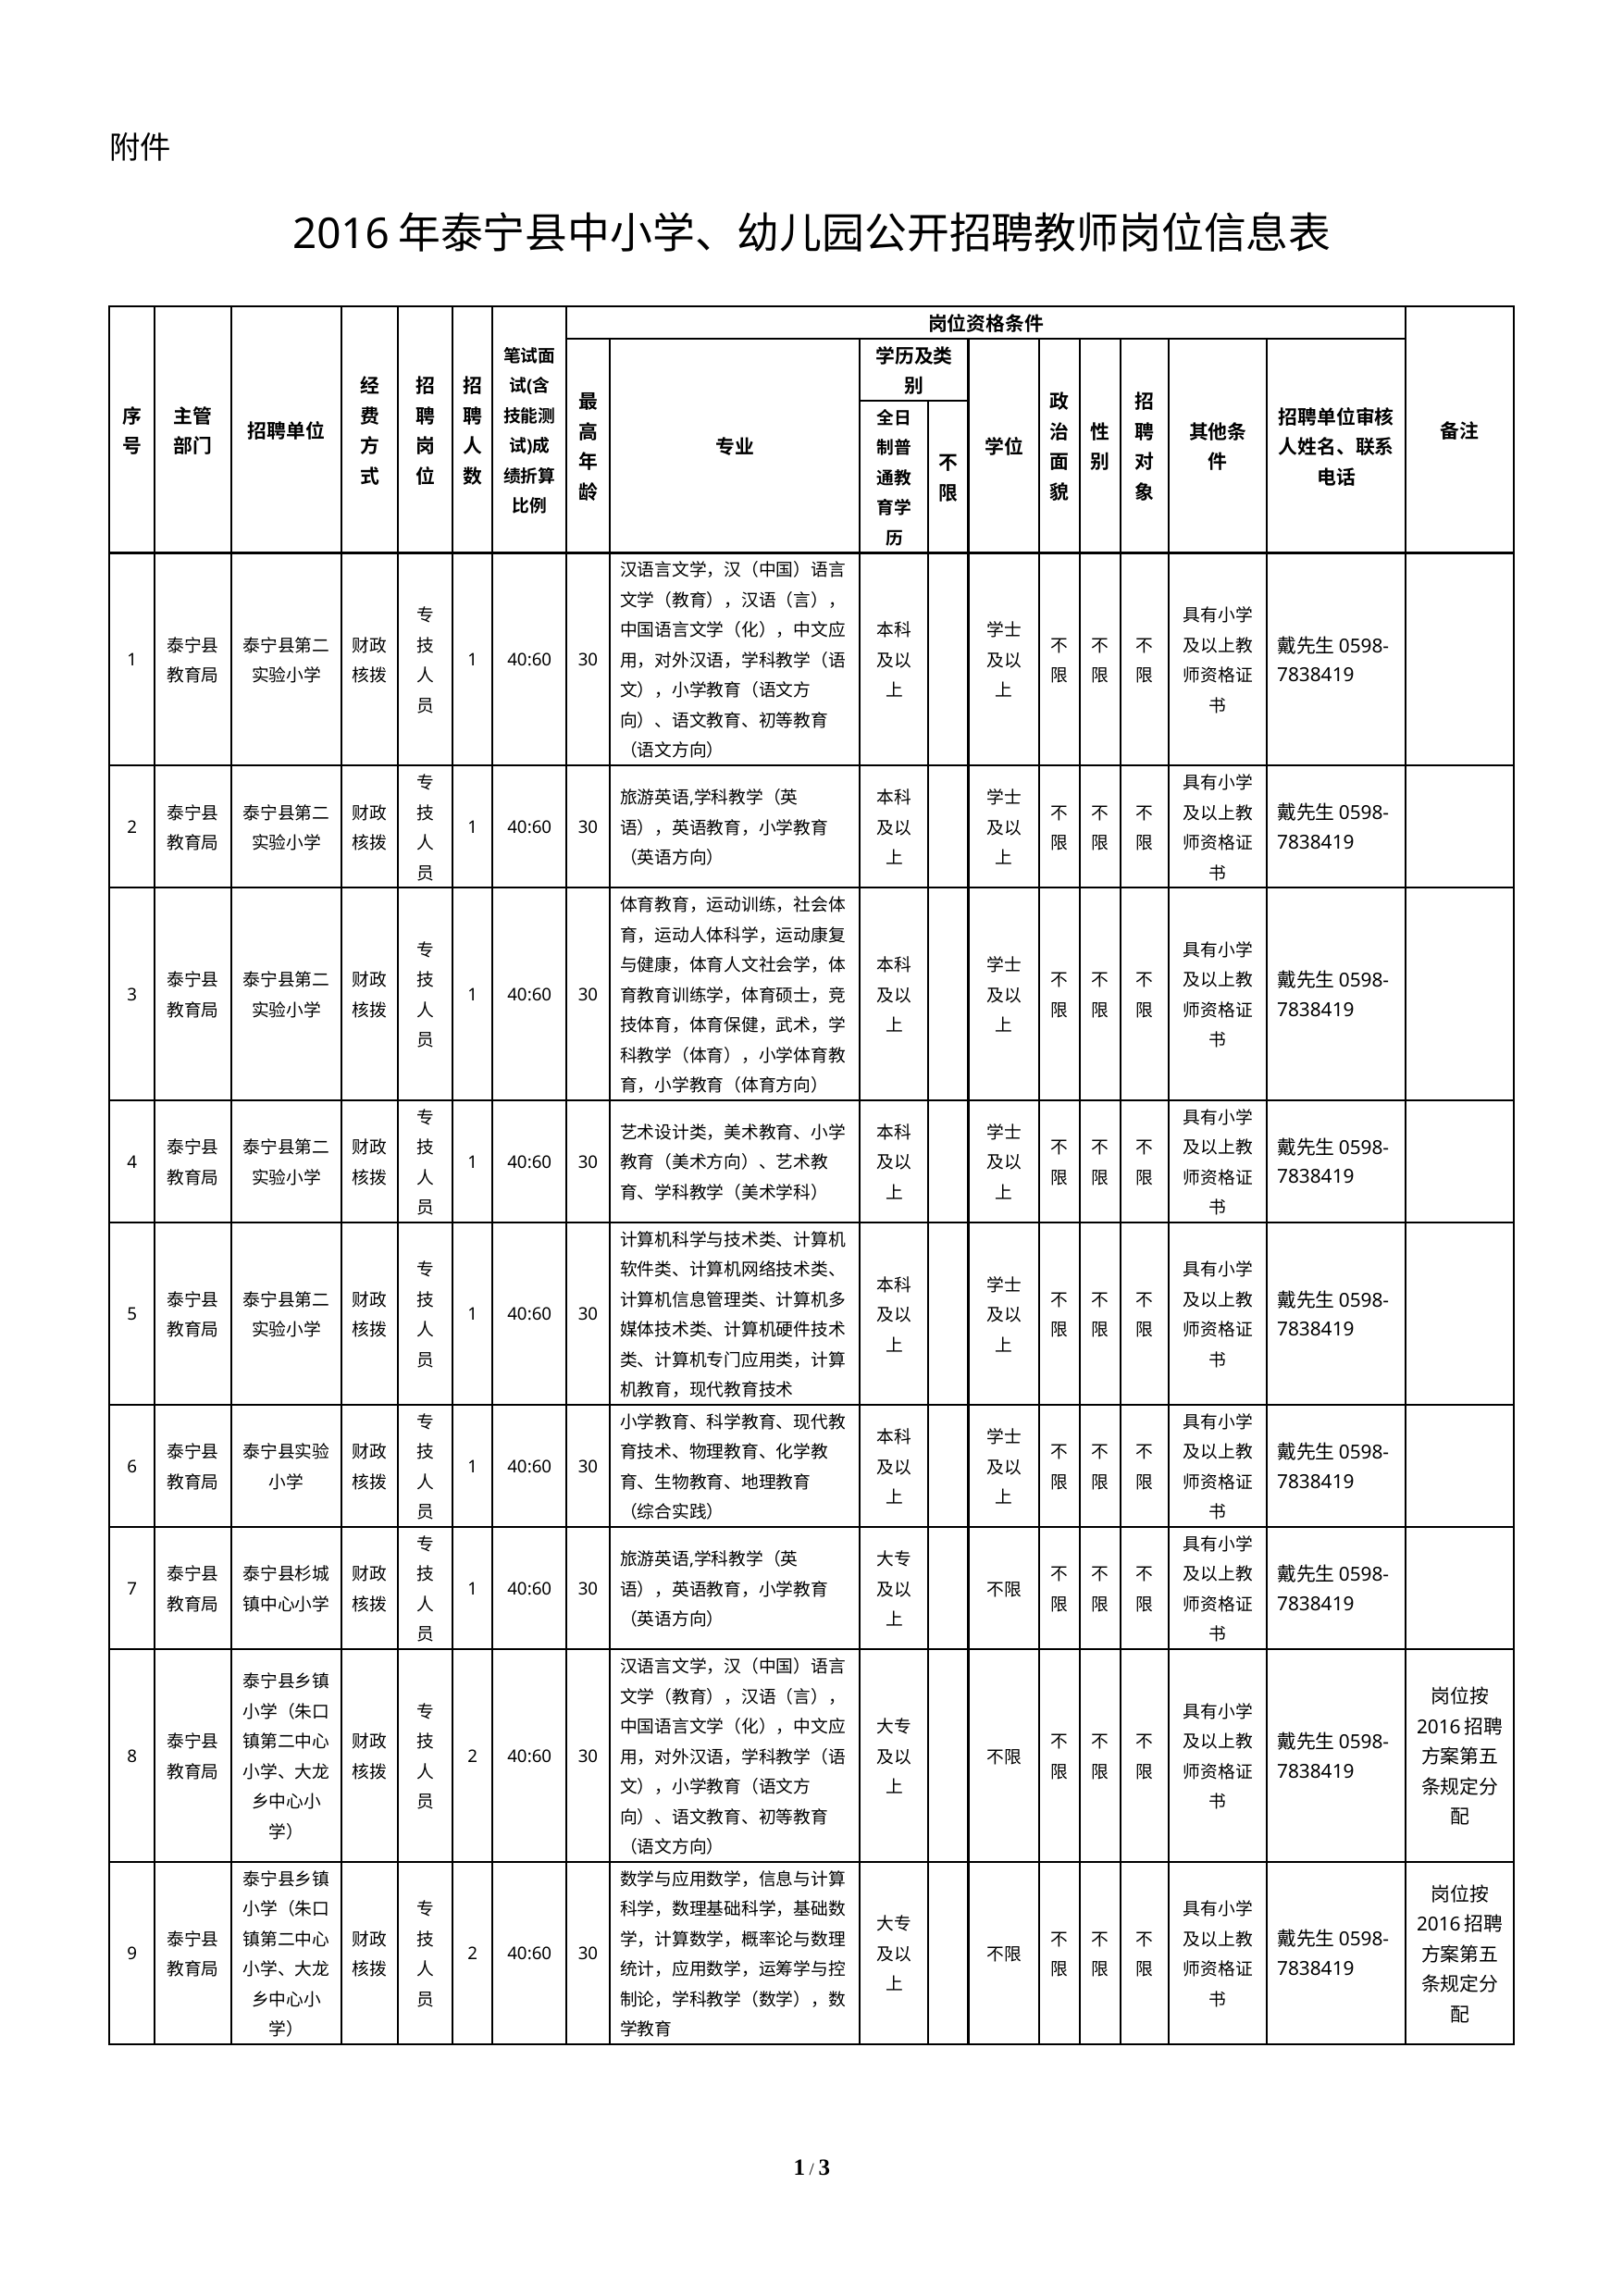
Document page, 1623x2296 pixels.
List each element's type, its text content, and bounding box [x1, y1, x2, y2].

table_cell 其他条件 [1170, 340, 1266, 552]
table_cell 不限 [1040, 1528, 1079, 1648]
table_cell 戴先生0598-7838419 [1268, 888, 1405, 1099]
table_cell 具有小学及以上教师资格证书 [1170, 766, 1266, 887]
table_cell 不限 [1081, 554, 1120, 764]
table_cell 数学与应用数学，信息与计算科学，数理基础科学，基础数学，计算数学，概率论与数理统计，应用数学，运筹学与控制论，学科教学（数学），数学教育 [611, 1863, 859, 2043]
table_cell 具有小学及以上教师资格证书 [1170, 888, 1266, 1099]
table_cell 戴先生0598-7838419 [1268, 1528, 1405, 1648]
table_cell 泰宁县第二实验小学 [232, 554, 341, 764]
table_cell 1 [453, 888, 491, 1099]
table_cell [1406, 766, 1513, 887]
table_cell 具有小学及以上教师资格证书 [1170, 1863, 1266, 2043]
table_cell 本科及以上 [861, 1101, 927, 1222]
table_cell 不限 [1040, 1223, 1079, 1404]
table_cell 不限 [929, 402, 967, 552]
table_cell 大专及以上 [861, 1528, 927, 1648]
table_cell 专技 人员 [399, 888, 452, 1099]
table_cell 具有小学及以上教师资格证书 [1170, 1406, 1266, 1526]
table_cell [929, 554, 967, 764]
table_cell 4 [110, 1101, 154, 1222]
table_cell 40:60 [493, 1101, 565, 1222]
table_cell 40:60 [493, 766, 565, 887]
table_cell 最高年龄 [567, 340, 609, 552]
table_cell 艺术设计类，美术教育、小学教育（美术方向）、艺术教育、学科教学（美术学科） [611, 1101, 859, 1222]
table_cell 学士及以上 [970, 1406, 1038, 1526]
table_cell [929, 1101, 967, 1222]
table_cell [1406, 1101, 1513, 1222]
table_cell 泰宁县教育局 [155, 1101, 230, 1222]
table_cell [1406, 1223, 1513, 1404]
table_cell 小学教育、科学教育、现代教育技术、物理教育、化学教育、生物教育、地理教育 （综合实践） [611, 1406, 859, 1526]
table_cell 40:60 [493, 1650, 565, 1861]
table_cell 30 [567, 1101, 609, 1222]
table_cell 不限 [1081, 1650, 1120, 1861]
table_cell 专技 人员 [399, 1863, 452, 2043]
table_cell 戴先生0598-7838419 [1268, 1101, 1405, 1222]
table_cell 专业 [611, 340, 859, 552]
table_cell 不限 [1121, 554, 1168, 764]
table_cell [929, 1863, 967, 2043]
table_cell 1 [453, 1223, 491, 1404]
table_cell 不限 [1121, 1101, 1168, 1222]
table_cell 财政 核拨 [342, 1101, 397, 1222]
table_cell 泰宁县教育局 [155, 554, 230, 764]
table_header 招聘单位 [232, 307, 341, 552]
table_cell 专技 人员 [399, 1528, 452, 1648]
table_cell 旅游英语,学科教学（英语），英语教育，小学教育（英语方向） [611, 766, 859, 887]
table_cell 具有小学及以上教师资格证书 [1170, 1528, 1266, 1648]
table_cell 不限 [1121, 1223, 1168, 1404]
table_cell 40:60 [493, 1223, 565, 1404]
table_cell 学士及以上 [970, 1101, 1038, 1222]
table_header 笔试面试(含技能测试)成绩折算比例 [493, 307, 565, 552]
table_cell [929, 1650, 967, 1861]
table_cell 1 [453, 554, 491, 764]
table_cell 财政 核拨 [342, 766, 397, 887]
table_cell [929, 766, 967, 887]
table_cell 大专及以上 [861, 1650, 927, 1861]
table_cell 戴先生0598-7838419 [1268, 1406, 1405, 1526]
table_cell [929, 1528, 967, 1648]
table_cell 泰宁县第二实验小学 [232, 1101, 341, 1222]
table_cell 泰宁县第二实验小学 [232, 1223, 341, 1404]
table_cell 本科及以上 [861, 888, 927, 1099]
table_cell 财政 核拨 [342, 1223, 397, 1404]
table_cell 学士及以上 [970, 888, 1038, 1099]
table_cell 泰宁县教育局 [155, 1650, 230, 1861]
table_cell 不限 [970, 1863, 1038, 2043]
table_cell 汉语言文学，汉（中国）语言文学（教育），汉语（言），中国语言文学（化），中文应用，对外汉语，学科教学（语文），小学教育（语文方向）、语文教育、初等教育（语文方向） [611, 554, 859, 764]
table_cell 旅游英语,学科教学（英语），英语教育，小学教育（英语方向） [611, 1528, 859, 1648]
table_cell 1 [453, 1406, 491, 1526]
table_cell 大专及以上 [861, 1863, 927, 2043]
table_cell 不限 [1040, 1406, 1079, 1526]
table_cell [1406, 554, 1513, 764]
table_cell 戴先生0598-7838419 [1268, 766, 1405, 887]
table_cell [929, 1406, 967, 1526]
table_cell 30 [567, 888, 609, 1099]
table_cell [929, 1223, 967, 1404]
table_cell 专技 人员 [399, 1406, 452, 1526]
table_cell 不限 [1040, 554, 1079, 764]
table_cell 泰宁县教育局 [155, 1528, 230, 1648]
table_cell 泰宁县教育局 [155, 1406, 230, 1526]
table_cell 专技 人员 [399, 1101, 452, 1222]
table_cell 具有小学及以上教师资格证书 [1170, 1223, 1266, 1404]
table_cell 不限 [970, 1650, 1038, 1861]
table_cell 30 [567, 1406, 609, 1526]
table_cell [1406, 1406, 1513, 1526]
table_cell 泰宁县实验小学 [232, 1406, 341, 1526]
table_cell 不限 [1121, 1528, 1168, 1648]
table_cell 招聘单位审核人姓名、联系电话 [1268, 340, 1405, 552]
table_cell 不限 [1081, 1101, 1120, 1222]
text 附件 [109, 95, 1514, 185]
table_cell 岗位按2016招聘方案第五条规定分配 [1406, 1650, 1513, 1861]
table_cell 9 [110, 1863, 154, 2043]
table_cell 不限 [1081, 1528, 1120, 1648]
table_cell 3 [110, 888, 154, 1099]
table_cell 不限 [1081, 766, 1120, 887]
table_cell 泰宁县第二实验小学 [232, 766, 341, 887]
table_cell 2 [453, 1650, 491, 1861]
table_cell 学士及以上 [970, 554, 1038, 764]
table_cell 财政 核拨 [342, 1650, 397, 1861]
table_cell 泰宁县乡镇小学（朱口镇第二中心小学、大龙乡中心小学） [232, 1650, 341, 1861]
table_cell 泰宁县教育局 [155, 1863, 230, 2043]
table_header 招聘人数 [453, 307, 491, 552]
table_cell 30 [567, 1863, 609, 2043]
table_cell [1406, 1528, 1513, 1648]
table_cell 40:60 [493, 1528, 565, 1648]
table_cell 财政 核拨 [342, 1863, 397, 2043]
table_cell 泰宁县第二实验小学 [232, 888, 341, 1099]
table_cell 2 [453, 1863, 491, 2043]
table_cell 30 [567, 1650, 609, 1861]
table_cell 专技 人员 [399, 554, 452, 764]
table_cell 岗位按2016招聘方案第五条规定分配 [1406, 1863, 1513, 2043]
table_header 经费方式 [342, 307, 397, 552]
table_cell 戴先生0598-7838419 [1268, 1223, 1405, 1404]
table_cell 学位 [970, 340, 1038, 552]
table_cell 汉语言文学，汉（中国）语言文学（教育），汉语（言），中国语言文学（化），中文应用，对外汉语，学科教学（语文），小学教育（语文方向）、语文教育、初等教育（语文方向） [611, 1650, 859, 1861]
table_cell 不限 [1081, 888, 1120, 1099]
table_header 序号 [110, 307, 154, 552]
table_cell 性别 [1081, 340, 1120, 552]
table_cell 不限 [1121, 888, 1168, 1099]
table_header 岗位资格条件 [567, 307, 1405, 338]
table_cell 泰宁县教育局 [155, 888, 230, 1099]
table_cell 不限 [1040, 766, 1079, 887]
table_header 主管 部门 [155, 307, 230, 552]
table_cell 政治面貌 [1040, 340, 1079, 552]
table_cell 8 [110, 1650, 154, 1861]
table_cell [929, 888, 967, 1099]
table_cell 学历及类别 [861, 340, 967, 400]
table_cell 30 [567, 1528, 609, 1648]
table_cell 招聘对象 [1121, 340, 1168, 552]
table_cell 6 [110, 1406, 154, 1526]
table_cell 具有小学及以上教师资格证书 [1170, 554, 1266, 764]
table_cell 计算机科学与技术类、计算机软件类、计算机网络技术类、计算机信息管理类、计算机多媒体技术类、计算机硬件技术类、计算机专门应用类，计算机教育，现代教育技术 [611, 1223, 859, 1404]
table_cell 不限 [1121, 1863, 1168, 2043]
table_cell 戴先生0598-7838419 [1268, 1650, 1405, 1861]
table_cell 戴先生0598-7838419 [1268, 1863, 1405, 2043]
table_cell 本科及以上 [861, 1223, 927, 1404]
table_cell 1 [110, 554, 154, 764]
table_cell 财政 核拨 [342, 1528, 397, 1648]
table_cell 不限 [1121, 1406, 1168, 1526]
table_cell 40:60 [493, 888, 565, 1099]
table_cell [1406, 888, 1513, 1099]
table_cell 本科及以上 [861, 1406, 927, 1526]
table_cell 40:60 [493, 1406, 565, 1526]
table_cell 1 [453, 1101, 491, 1222]
table_cell 专技 人员 [399, 766, 452, 887]
table_cell 30 [567, 1223, 609, 1404]
table_cell 本科及以上 [861, 554, 927, 764]
table_cell 泰宁县乡镇小学（朱口镇第二中心小学、大龙乡中心小学） [232, 1863, 341, 2043]
table_cell 不限 [1081, 1863, 1120, 2043]
table_cell 专技 人员 [399, 1650, 452, 1861]
table_cell 专技 人员 [399, 1223, 452, 1404]
table_cell 泰宁县杉城镇中心小学 [232, 1528, 341, 1648]
table_cell 不限 [970, 1528, 1038, 1648]
table_cell 戴先生0598-7838419 [1268, 554, 1405, 764]
table_cell 学士及以上 [970, 1223, 1038, 1404]
table_cell 具有小学及以上教师资格证书 [1170, 1101, 1266, 1222]
table_cell 40:60 [493, 554, 565, 764]
table_cell 财政 核拨 [342, 1406, 397, 1526]
table_cell 泰宁县教育局 [155, 766, 230, 887]
table_cell 财政 核拨 [342, 554, 397, 764]
table_cell 30 [567, 554, 609, 764]
table_cell 体育教育，运动训练，社会体育，运动人体科学，运动康复与健康，体育人文社会学，体育教育训练学，体育硕士，竞技体育，体育保健，武术，学科教学（体育），小学体育教育，小学教育（体育方向） [611, 888, 859, 1099]
table_cell 财政 核拨 [342, 888, 397, 1099]
table_cell 不限 [1121, 766, 1168, 887]
table_cell 30 [567, 766, 609, 887]
table_cell 2 [110, 766, 154, 887]
table_cell 不限 [1040, 888, 1079, 1099]
table_cell 5 [110, 1223, 154, 1404]
table_cell 不限 [1040, 1101, 1079, 1222]
table_cell 7 [110, 1528, 154, 1648]
table_cell 40:60 [493, 1863, 565, 2043]
table_cell 泰宁县教育局 [155, 1223, 230, 1404]
table_cell 不限 [1040, 1650, 1079, 1861]
table_cell 本科及以上 [861, 766, 927, 887]
table_cell 不限 [1081, 1223, 1120, 1404]
table_cell 不限 [1121, 1650, 1168, 1861]
table_cell 1 [453, 766, 491, 887]
table_header 备注 [1406, 307, 1513, 552]
table_cell 不限 [1040, 1863, 1079, 2043]
table_header 招聘岗位 [399, 307, 452, 552]
table_cell 具有小学及以上教师资格证书 [1170, 1650, 1266, 1861]
text 2016年泰宁县中小学、幼儿园公开招聘教师岗位信息表 [109, 185, 1514, 276]
table_cell 1 [453, 1528, 491, 1648]
table_cell 学士及以上 [970, 766, 1038, 887]
table_cell 不限 [1081, 1406, 1120, 1526]
table_cell 全日制普通教育学历 [861, 402, 927, 552]
